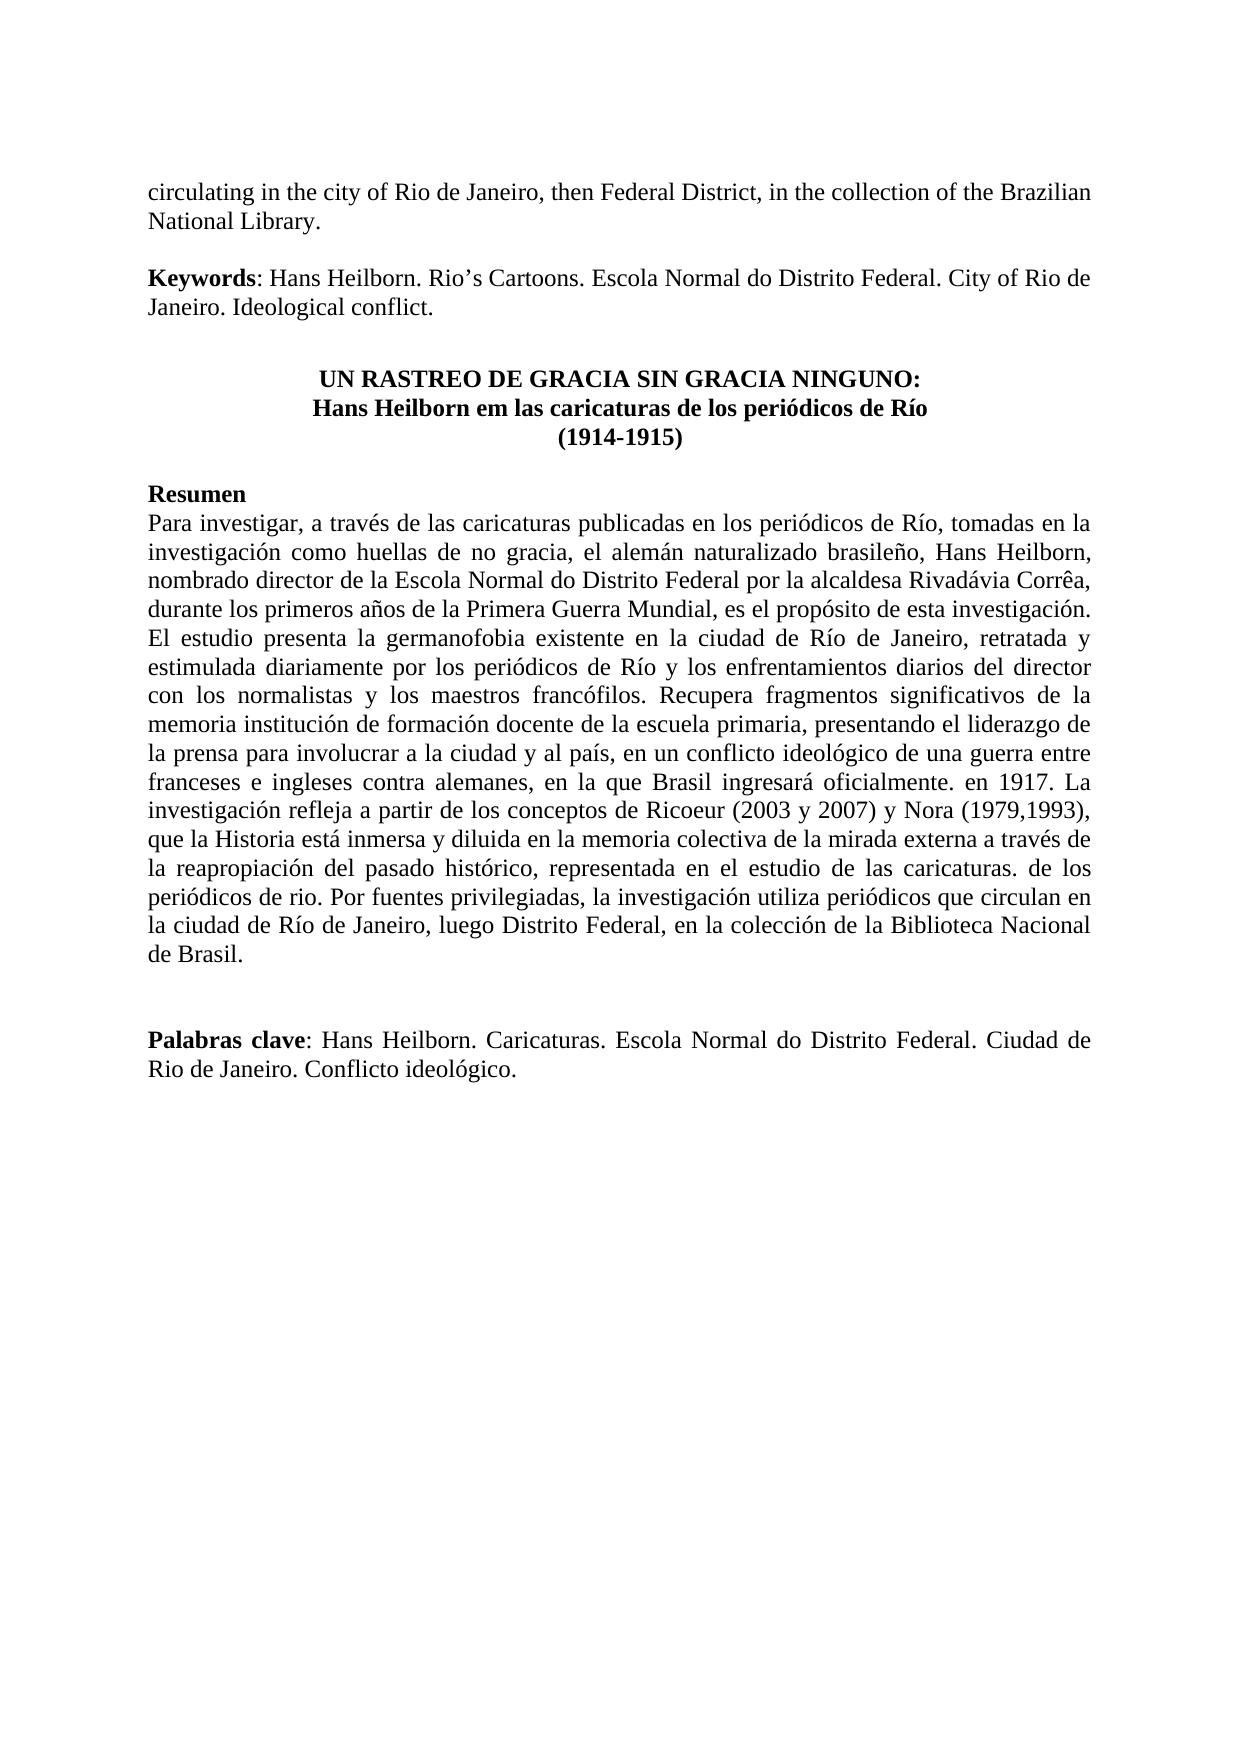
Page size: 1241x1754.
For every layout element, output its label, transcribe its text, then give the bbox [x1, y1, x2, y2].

text Palabras clave: Hans Heilborn. Caricaturas. Escola Normal do Distrito Federal. Ciudad de Rio de Janeiro. Conflicto ideológico. [148, 1025, 1092, 1083]
text UN RASTREO DE GRACIA SIN GRACIA NINGUNO: [148, 364, 1092, 393]
text (1914-1915) [148, 422, 1092, 450]
text Hans Heilborn em las caricaturas de los periódicos de Río [148, 393, 1092, 422]
text Keywords: Hans Heilborn. Rio’s Cartoons. Escola Normal do Distrito Federal. City of Rio de Janeiro. Ideological conflict. [148, 263, 1092, 321]
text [148, 177, 1092, 235]
text Para investigar, a través de las caricaturas publicadas en los periódicos de Río, tomadas en la investigación como huellas de no gracia, el alemán naturalizado brasileño, Hans Heilborn, nombrado director de la Escola Normal do Distrito Federal por la alcaldesa Rivadávia Corrêa, durante los primeros años de la Primera Guerra Mundial, es el propósito de esta investigación. El estudio presenta la germanofobia existente en la ciudad de Río de Janeiro, retratada y estimulada diariamente por los periódicos de Río y los enfrentamientos diarios del director con los normalistas y los maestros francófilos. Recupera fragmentos significativos de la memoria institución de formación docente de la escuela primaria, presentando el liderazgo de la prensa para involucrar a la ciudad y al país, en un conflicto ideológico de una guerra entre franceses e ingleses contra alemanes, en la que Brasil ingresará oficialmente. en 1917. La investigación refleja a partir de los conceptos de Ricoeur (2003 y 2007) y Nora (1979,1993), que la Historia está inmersa y diluida en la memoria colectiva de la mirada externa a través de la reapropiación del pasado histórico, representada en el estudio de las caricaturas. de los periódicos de rio. Por fuentes privilegiadas, la investigación utiliza periódicos que circulan en la ciudad de Río de Janeiro, luego Distrito Federal, en la colección de la Biblioteca Nacional de Brasil. [148, 508, 1092, 968]
text Resumen [148, 479, 1092, 508]
